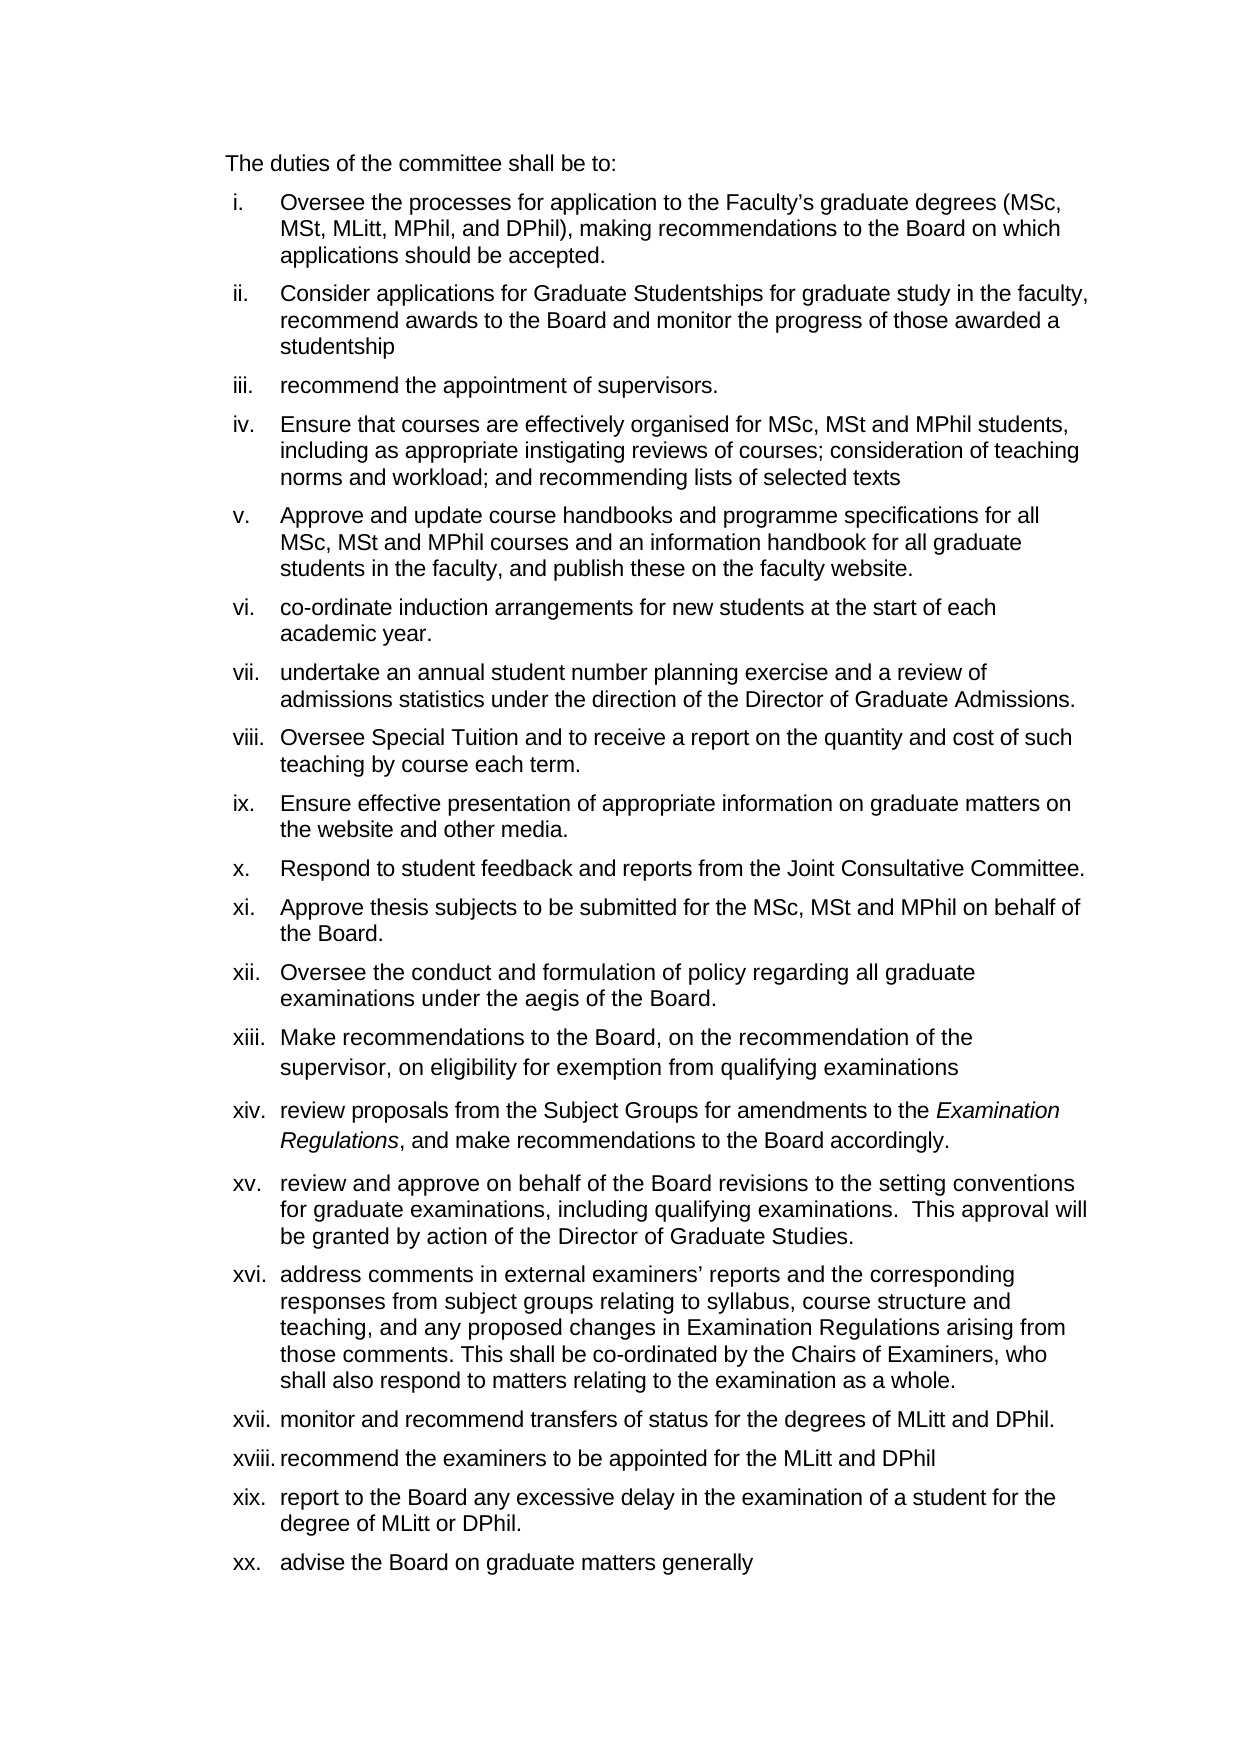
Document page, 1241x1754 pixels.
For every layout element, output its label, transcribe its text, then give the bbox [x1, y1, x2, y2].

list co-ordinate induction arrangements for new students at the start of each academic year. [233, 594, 1090, 647]
list Respond to student feedback and reports from the Joint Consultative Committee. [233, 855, 1090, 881]
list review proposals from the Subject Groups for amendments to the Examination Regulations, and make recommendations to the Board accordingly. [233, 1097, 1090, 1153]
list Oversee the processes for application to the Faculty’s graduate degrees (MSc, MSt, MLitt, MPhil, and DPhil), making recommendations to the Board on which applications should be accepted. [233, 189, 1090, 268]
list advise the Board on graduate matters generally [233, 1549, 1090, 1575]
list Approve thesis subjects to be submitted for the MSc, MSt and MPhil on behalf of the Board. [233, 894, 1090, 946]
list Approve and update course handbooks and programme specifications for all MSc, MSt and MPhil courses and an information handbook for all graduate students in the faculty, and publish these on the faculty website. [233, 502, 1090, 581]
list report to the Board any excessive delay in the examination of a student for the degree of MLitt or DPhil. [233, 1483, 1090, 1536]
list recommend the appointment of supervisors. [233, 372, 1090, 398]
list Ensure effective presentation of appropriate information on graduate matters on the website and other media. [233, 789, 1090, 842]
list Consider applications for Graduate Studentships for graduate study in the faculty, recommend awards to the Board and monitor the progress of those awarded a studentship [233, 280, 1090, 359]
list monitor and recommend transfers of status for the degrees of MLitt and DPhil. [233, 1406, 1090, 1432]
text The duties of the committee shall be to: [225, 150, 1090, 176]
list address comments in external examiners’ reports and the corresponding responses from subject groups relating to syllabus, course structure and teaching, and any proposed changes in Examination Regulations arising from those comments. This shall be co-ordinated by the Chairs of Examiners, who shall also respond to matters relating to the examination as a whole. [233, 1261, 1090, 1393]
list Make recommendations to the Board, on the recommendation of the supervisor, on eligibility for exemption from qualifying examinations [233, 1024, 1090, 1081]
list review and approve on behalf of the Board revisions to the setting conventions for graduate examinations, including qualifying examinations. This approval will be granted by action of the Director of Graduate Studies. [233, 1170, 1090, 1249]
list Oversee Special Tuition and to receive a report on the quantity and cost of such teaching by course each term. [233, 724, 1090, 777]
list undertake an annual student number planning exercise and a review of admissions statistics under the direction of the Director of Graduate Admissions. [233, 659, 1090, 712]
list Ensure that courses are effectively organised for MSc, MSt and MPhil students, including as appropriate instigating reviews of courses; consideration of teaching norms and workload; and recommending lists of selected texts [233, 411, 1090, 490]
list Oversee the conduct and formulation of policy regarding all graduate examinations under the aegis of the Board. [233, 959, 1090, 1012]
list recommend the examiners to be appointed for the MLitt and DPhil [233, 1444, 1090, 1471]
